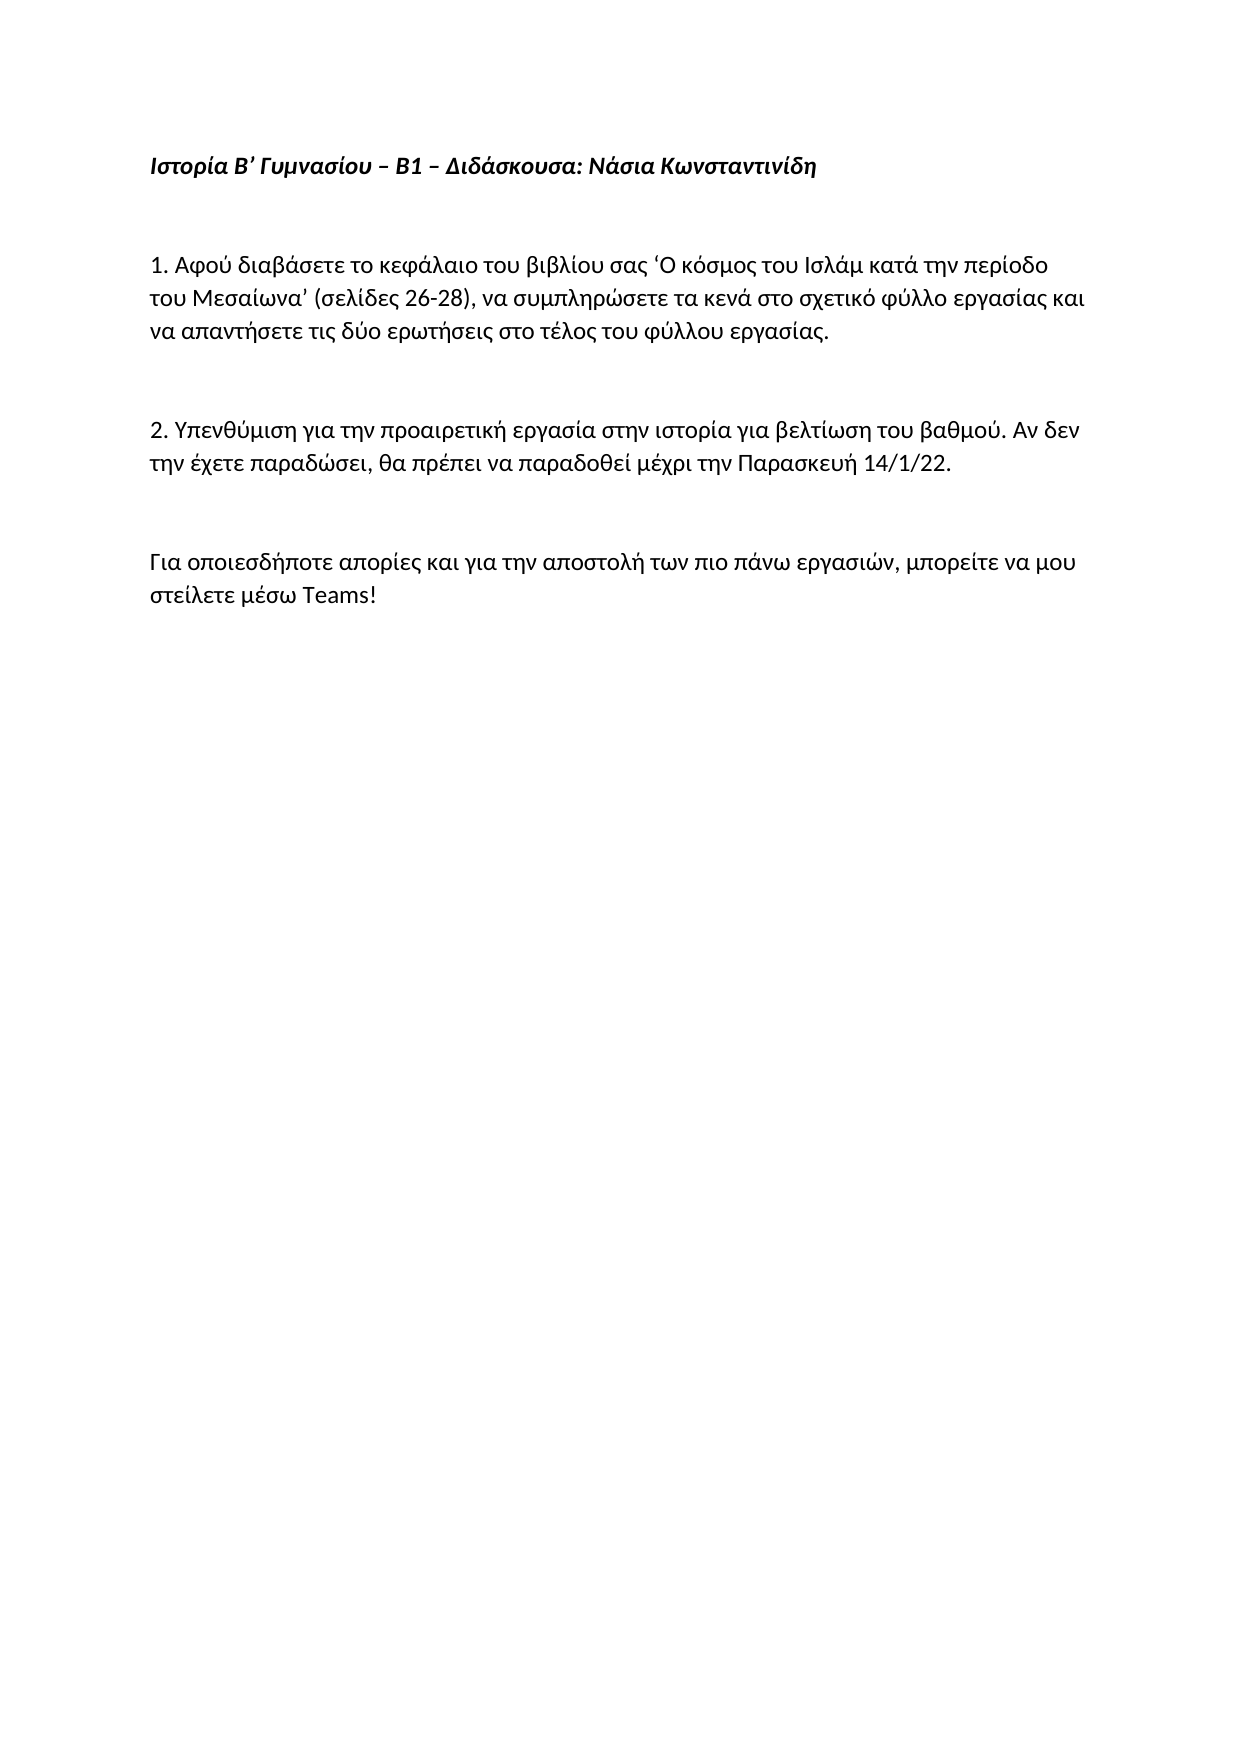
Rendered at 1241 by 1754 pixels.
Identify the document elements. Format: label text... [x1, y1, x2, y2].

text Ιστορία Β’ Γυμνασίου – Β1 – Διδάσκουσα: Νάσια Κωνσταντινίδη [150, 150, 1090, 181]
text 2. Υπενθύμιση για την προαιρετική εργασία στην ιστορία για βελτίωση του βαθμού. Αν δεν την έχετε παραδώσει, θα πρέπει να παραδοθεί μέχρι την Παρασκευή 14/1/22. [150, 414, 1090, 478]
text Για οποιεσδήποτε απορίες και για την αποστολή των πιο πάνω εργασιών, μπορείτε να μου στείλετε μέσω Teams! [150, 546, 1090, 610]
text 1. Αφού διαβάσετε το κεφάλαιο του βιβλίου σας ‘Ο κόσμος του Ισλάμ κατά την περίοδο του Μεσαίωνα’ (σελίδες 26-28), να συμπληρώσετε τα κενά στο σχετικό φύλλο εργασίας και να απαντήσετε τις δύο ερωτήσεις στο τέλος του φύλλου εργασίας. [150, 249, 1090, 346]
